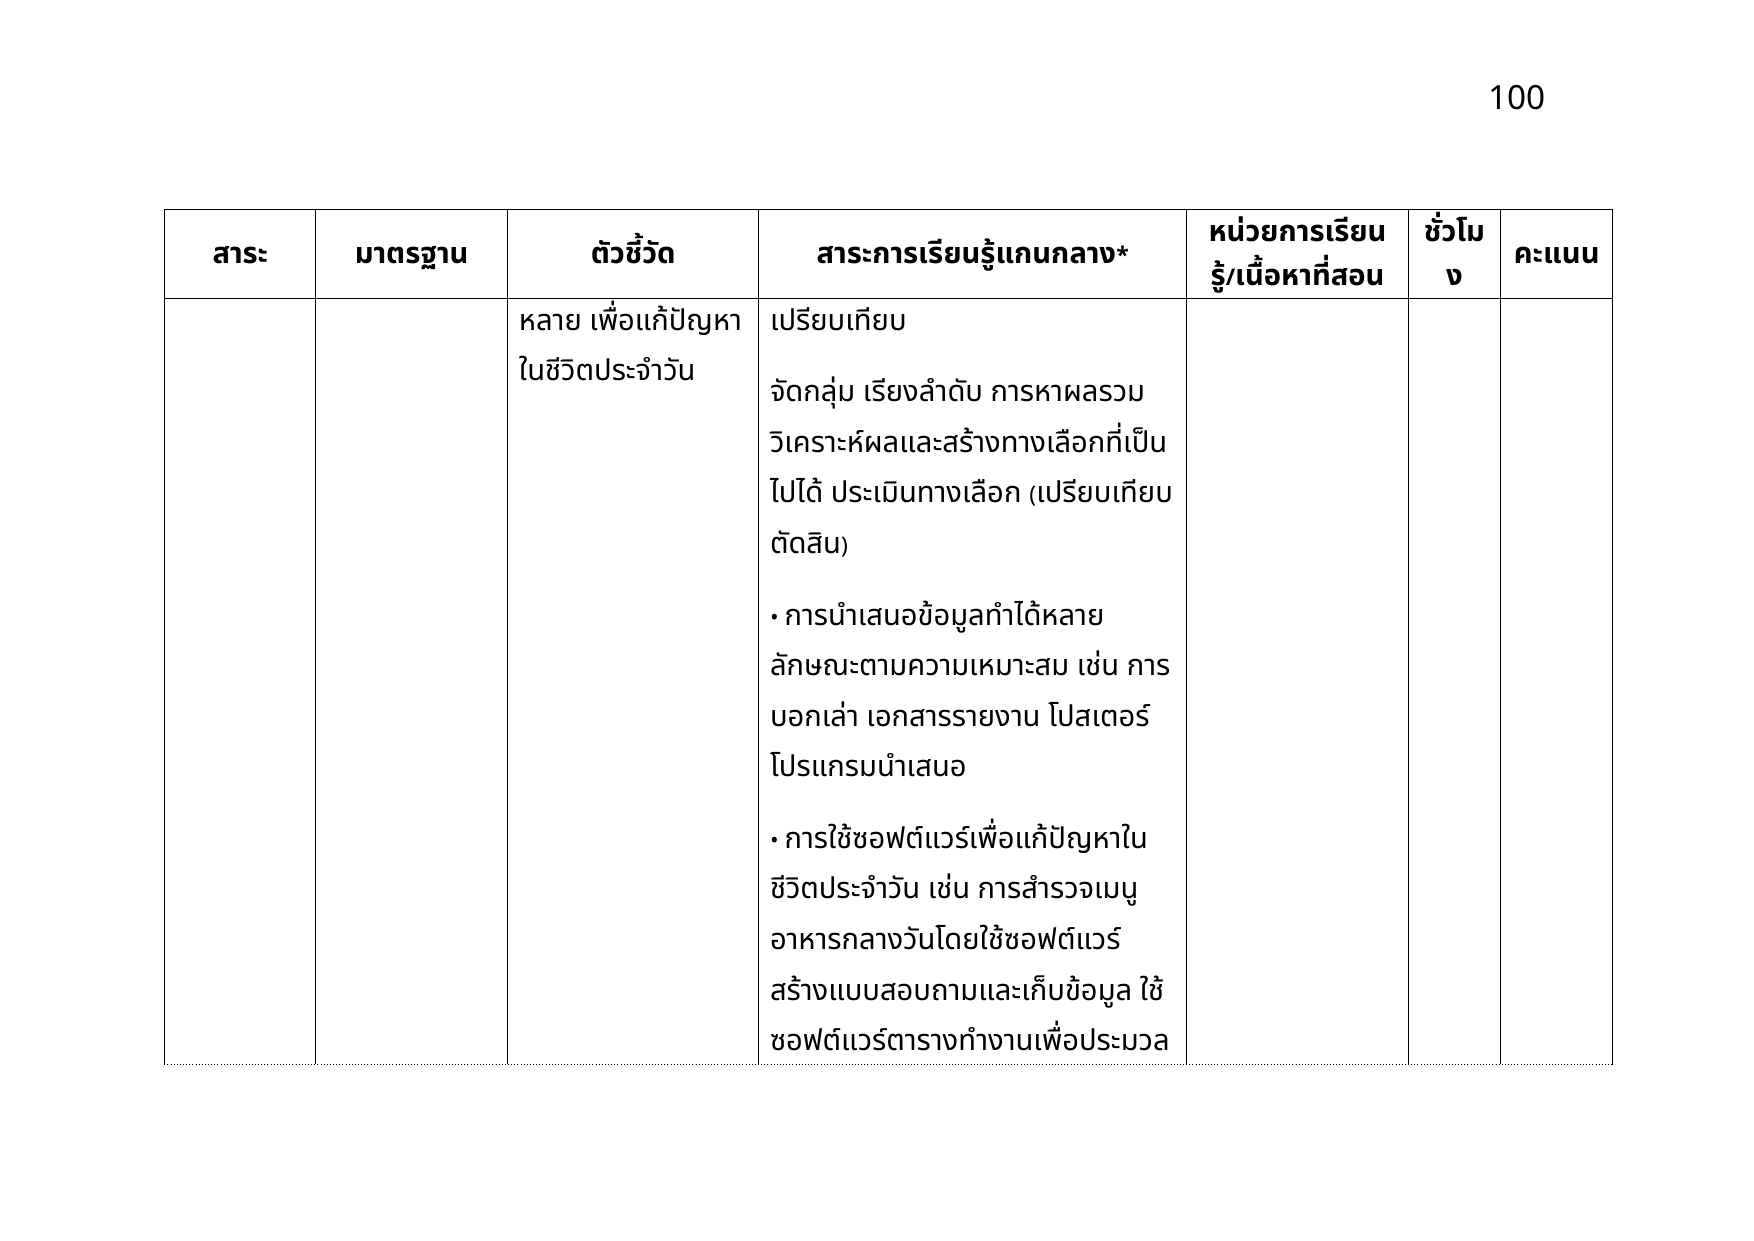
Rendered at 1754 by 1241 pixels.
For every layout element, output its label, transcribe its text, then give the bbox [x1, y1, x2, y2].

table_header สาระ [165, 210, 315, 298]
table_cell ๒ [1409, 299, 1500, 1064]
table_cell [1501, 299, 1612, 1064]
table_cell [508, 299, 758, 1064]
table_cell [316, 299, 507, 1064]
table_header ชั่วโมง [1409, 210, 1500, 298]
table_cell [165, 299, 315, 1064]
table_header ตัวชี้วัด [508, 210, 758, 298]
table_header คะแนน [1501, 210, 1612, 298]
table_cell [1187, 299, 1408, 1064]
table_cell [759, 299, 1186, 1064]
table_header หน่วยการเรียนรู้/เนื้อหาที่สอน [1187, 210, 1408, 298]
table_header มาตรฐาน [316, 210, 507, 298]
table_header สาระการเรียนรู้แกนกลาง* [759, 210, 1186, 298]
